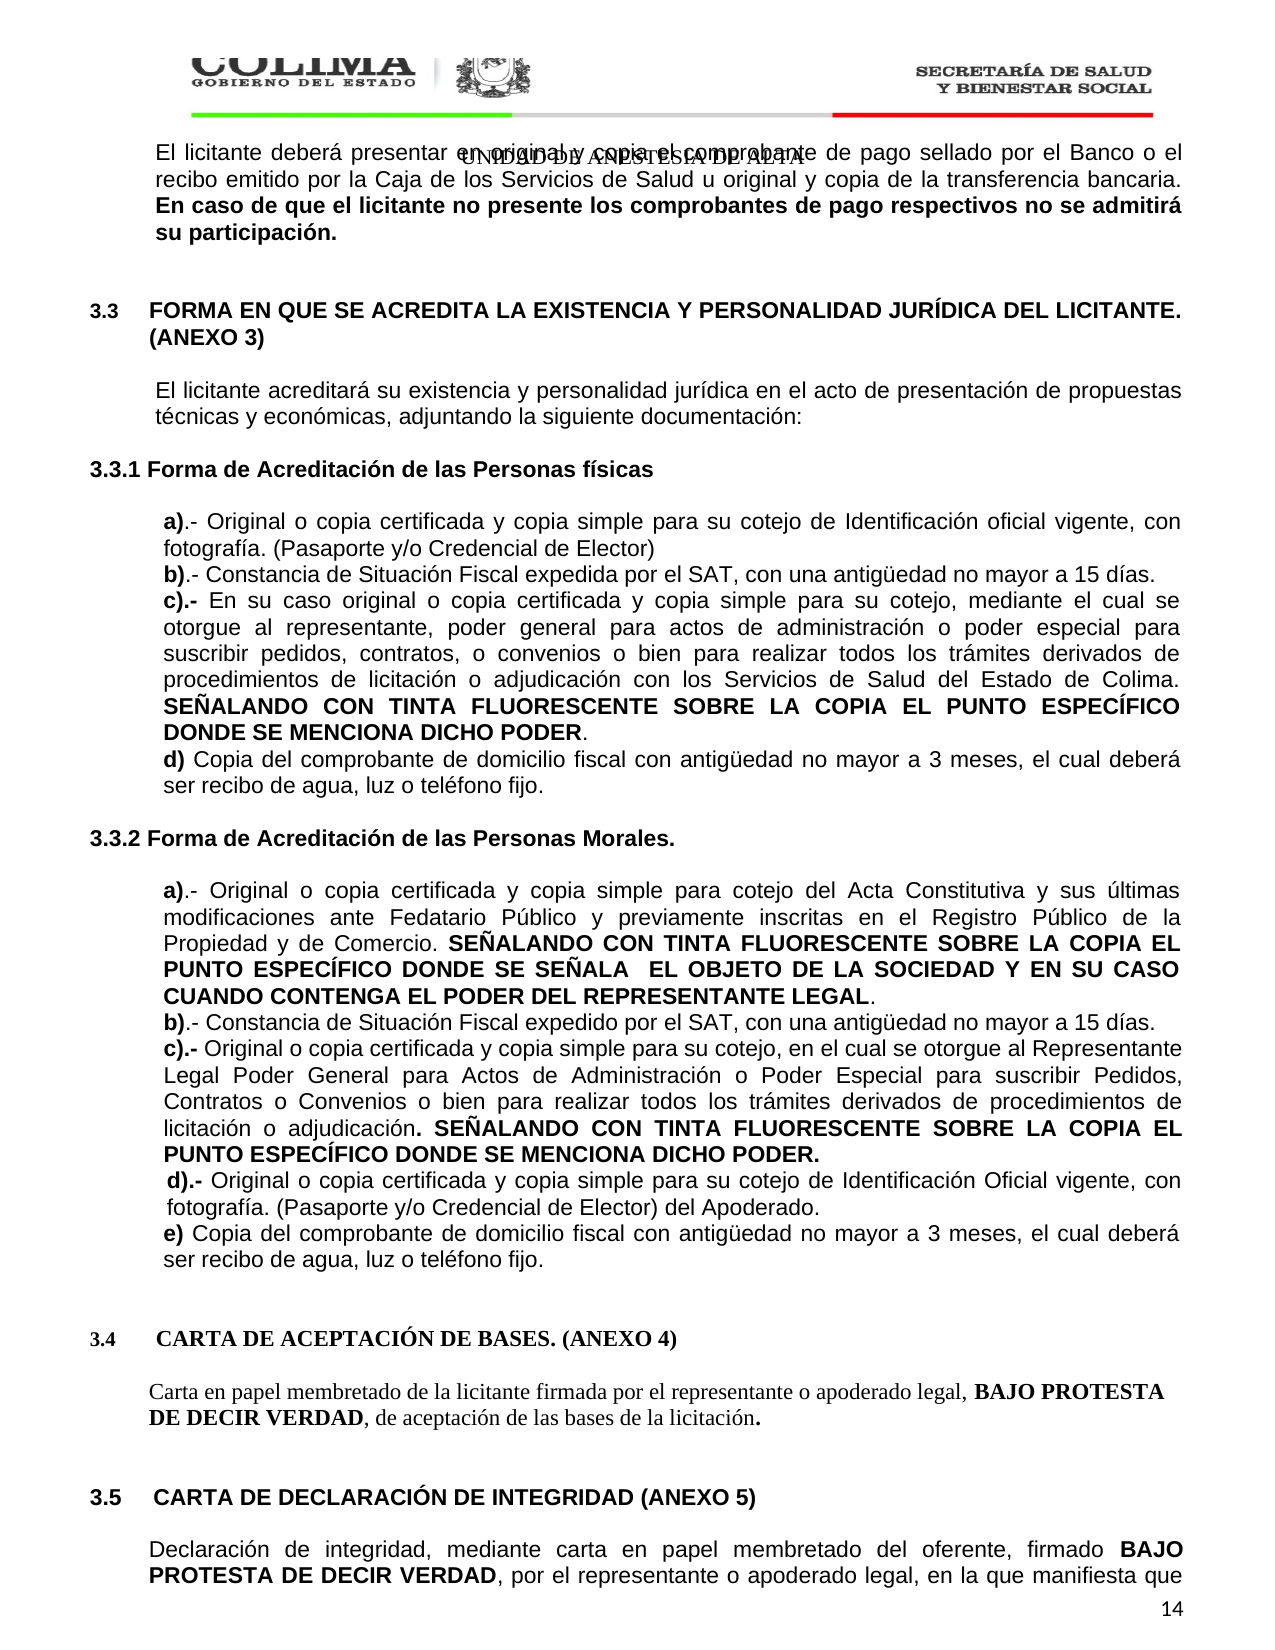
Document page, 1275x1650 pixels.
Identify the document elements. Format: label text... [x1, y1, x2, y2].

text 3.5 CARTA DE DECLARACIÓN DE INTEGRIDAD (ANEXO 5) [89, 1483, 1183, 1510]
text a).- Original o copia certificada y copia simple para cotejo del Acta Constitutiva y sus últimas modificaciones ante Fedatario Público y previamente inscritas en el Registro Público de la Propiedad y de Comercio. SEÑALANDO CON TINTA FLUORESCENTE SOBRE LA COPIA EL PUNTO ESPECÍFICO DONDE SE SEÑALA EL OBJETO DE LA SOCIEDAD Y EN SU CASO CUANDO CONTENGA EL PODER DEL REPRESENTANTE LEGAL. [163, 877, 1181, 1009]
list CARTA DE ACEPTACIÓN DE BASES. (ANEXO 4) [89, 1325, 1183, 1352]
text b).- Constancia de Situación Fiscal expedido por el SAT, con una antigüedad no mayor a 15 días. [163, 1009, 1183, 1035]
picture [89, 58, 1254, 124]
text 3.3.1 Forma de Acreditación de las Personas físicas [89, 456, 1183, 482]
text b).- Constancia de Situación Fiscal expedida por el SAT, con una antigüedad no mayor a 15 días. [163, 561, 1183, 587]
text 3.3.2 Forma de Acreditación de las Personas Morales. [89, 824, 1183, 851]
list FORMA EN QUE SE ACREDITA LA EXISTENCIA Y PERSONALIDAD JURÍDICA DEL LICITANTE. (ANEXO 3) [89, 297, 1183, 350]
text e) Copia del comprobante de domicilio fiscal con antigüedad no mayor a 3 meses, el cual deberá ser recibo de agua, luz o teléfono fijo. [163, 1220, 1181, 1273]
text Carta en papel membretado de la licitante firmada por el representante o apoderado legal, BAJO PROTESTA DE DECIR VERDAD, de aceptación de las bases de la licitación. [149, 1378, 1183, 1431]
text El licitante acreditará su existencia y personalidad jurídica en el acto de presentación de propuestas técnicas y económicas, adjuntando la siguiente documentación: [155, 377, 1183, 429]
text c).- Original o copia certificada y copia simple para su cotejo, en el cual se otorgue al Representante Legal Poder General para Actos de Administración o Poder Especial para suscribir Pedidos, Contratos o Convenios o bien para realizar todos los trámites derivados de procedimientos de licitación o adjudicación. SEÑALANDO CON TINTA FLUORESCENTE SOBRE LA COPIA EL PUNTO ESPECÍFICO DONDE SE MENCIONA DICHO PODER. [163, 1035, 1183, 1167]
text d).- Original o copia certificada y copia simple para su cotejo de Identificación Oficial vigente, con fotografía. (Pasaporte y/o Credencial de Elector) del Apoderado. [167, 1167, 1183, 1220]
text a).- Original o copia certificada y copia simple para su cotejo de Identificación oficial vigente, con fotografía. (Pasaporte y/o Credencial de Elector) [163, 508, 1183, 561]
text d) Copia del comprobante de domicilio fiscal con antigüedad no mayor a 3 meses, el cual deberá ser recibo de agua, luz o teléfono fijo. [163, 746, 1181, 798]
text c).- En su caso original o copia certificada y copia simple para su cotejo, mediante el cual se otorgue al representante, poder general para actos de administración o poder especial para suscribir pedidos, contratos, o convenios o bien para realizar todos los trámites derivados de procedimientos de licitación o adjudicación con los Servicios de Salud del Estado de Colima. SEÑALANDO CON TINTA FLUORESCENTE SOBRE LA COPIA EL PUNTO ESPECÍFICO DONDE SE MENCIONA DICHO PODER. [163, 587, 1181, 746]
text El licitante deberá presentar en original y copia el comprobante de pago sellado por el Banco o el recibo emitido por la Caja de los Servicios de Salud u original y copia de la transferencia bancaria. En caso de que el licitante no presente los comprobantes de pago respectivos no se admitirá su participación. [155, 139, 1183, 245]
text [149, 1536, 1183, 1589]
